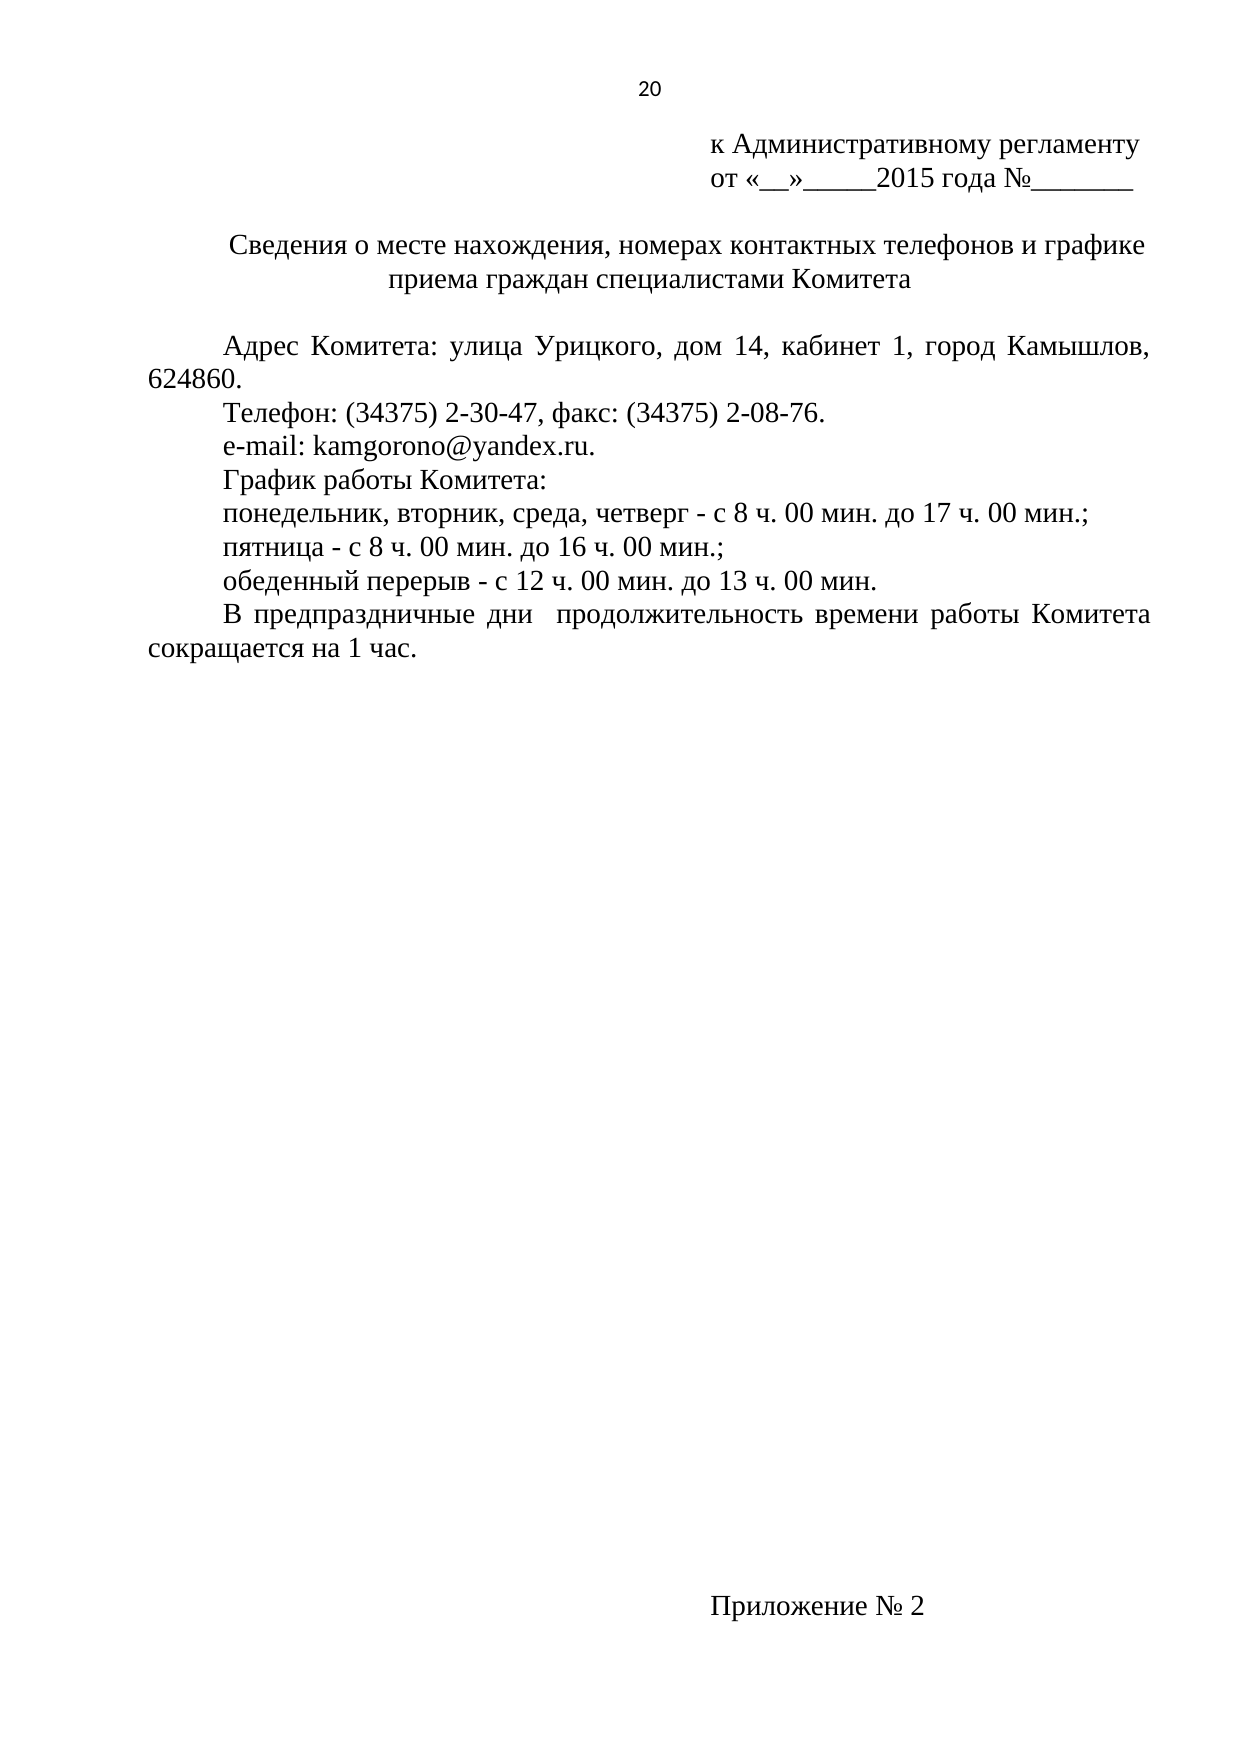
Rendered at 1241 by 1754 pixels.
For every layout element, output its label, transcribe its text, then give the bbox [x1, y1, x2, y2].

text В предпраздничные дни продолжительность времени работы Комитета сокращается на 1 час. [148, 596, 1152, 663]
text Приложение № 2 [710, 1588, 1152, 1622]
text Адрес Комитета: улица Урицкого, дом 14, кабинет 1, город Камышлов, 624860. [148, 328, 1152, 395]
text пятница - с 8 ч. 00 мин. до 16 ч. 00 мин.; [148, 529, 1152, 563]
text Сведения о месте нахождения, номерах контактных телефонов и графике приема граждан специалистами Комитета [148, 227, 1152, 294]
text Телефон: (34375) 2-30-47, факс: (34375) 2-08-76. [148, 395, 1152, 428]
text к Административному регламенту [710, 127, 1152, 160]
text График работы Комитета: [148, 462, 1152, 496]
text e-mail: kamgorono@yandex.ru. [148, 428, 1152, 462]
text обеденный перерыв - с 12 ч. 00 мин. до 13 ч. 00 мин. [148, 563, 1152, 596]
text понедельник, вторник, среда, четверг - с 8 ч. 00 мин. до 17 ч. 00 мин.; [148, 496, 1152, 529]
text от «__»_____2015 года №_______ [710, 160, 1152, 194]
